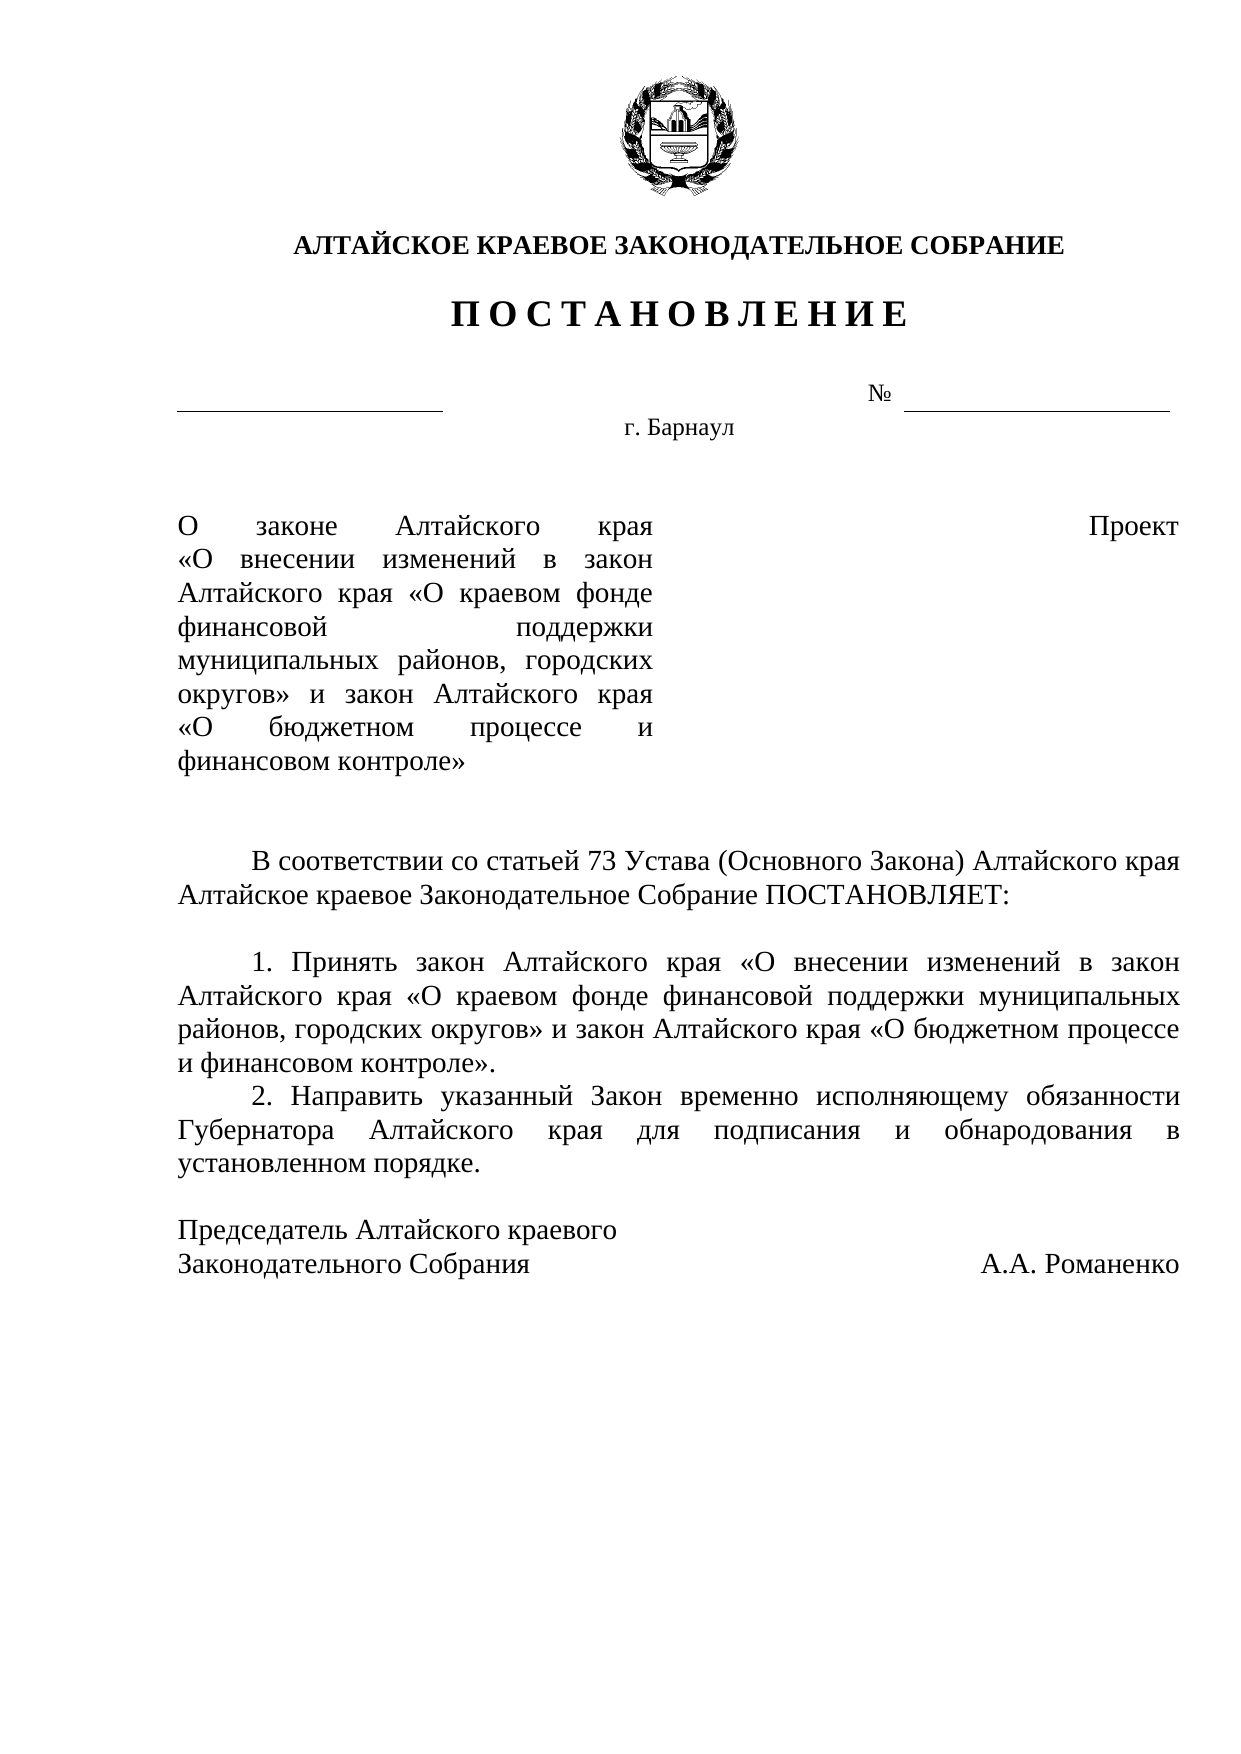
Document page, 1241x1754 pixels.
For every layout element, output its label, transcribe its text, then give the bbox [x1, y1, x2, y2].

table_header Проект [664, 508, 1181, 776]
table_header Председатель Алтайского краевого Законодательного Собрания [177, 1213, 856, 1279]
text 1. Принять закон Алтайского края «О внесении изменений в закон Алтайского края «О краевом фонде финансовой поддержки муниципальных районов, городских округов» и закон Алтайского края «О бюджетном процессе и финансовом контроле». [177, 944, 1181, 1078]
text В соответствии со статьей 73 Устава (Основного Закона) Алтайского края Алтайское краевое Законодательное Собрание ПОСТАНОВЛЯЕТ: [177, 843, 1181, 911]
table_header А.А. Романенко [856, 1213, 1181, 1279]
text 2. Направить указанный Закон временно исполняющему обязанности Губернатора Алтайского края для подписания и обнародования в установленном порядке. [177, 1078, 1181, 1179]
table_header О законе Алтайского края «О внесении изменений в закон Алтайского края «О краевом фонде финансовой поддержки муниципальных районов, городских округов» и закон Алтайского края «О бюджетном процессе и финансовом контроле» [177, 508, 664, 776]
